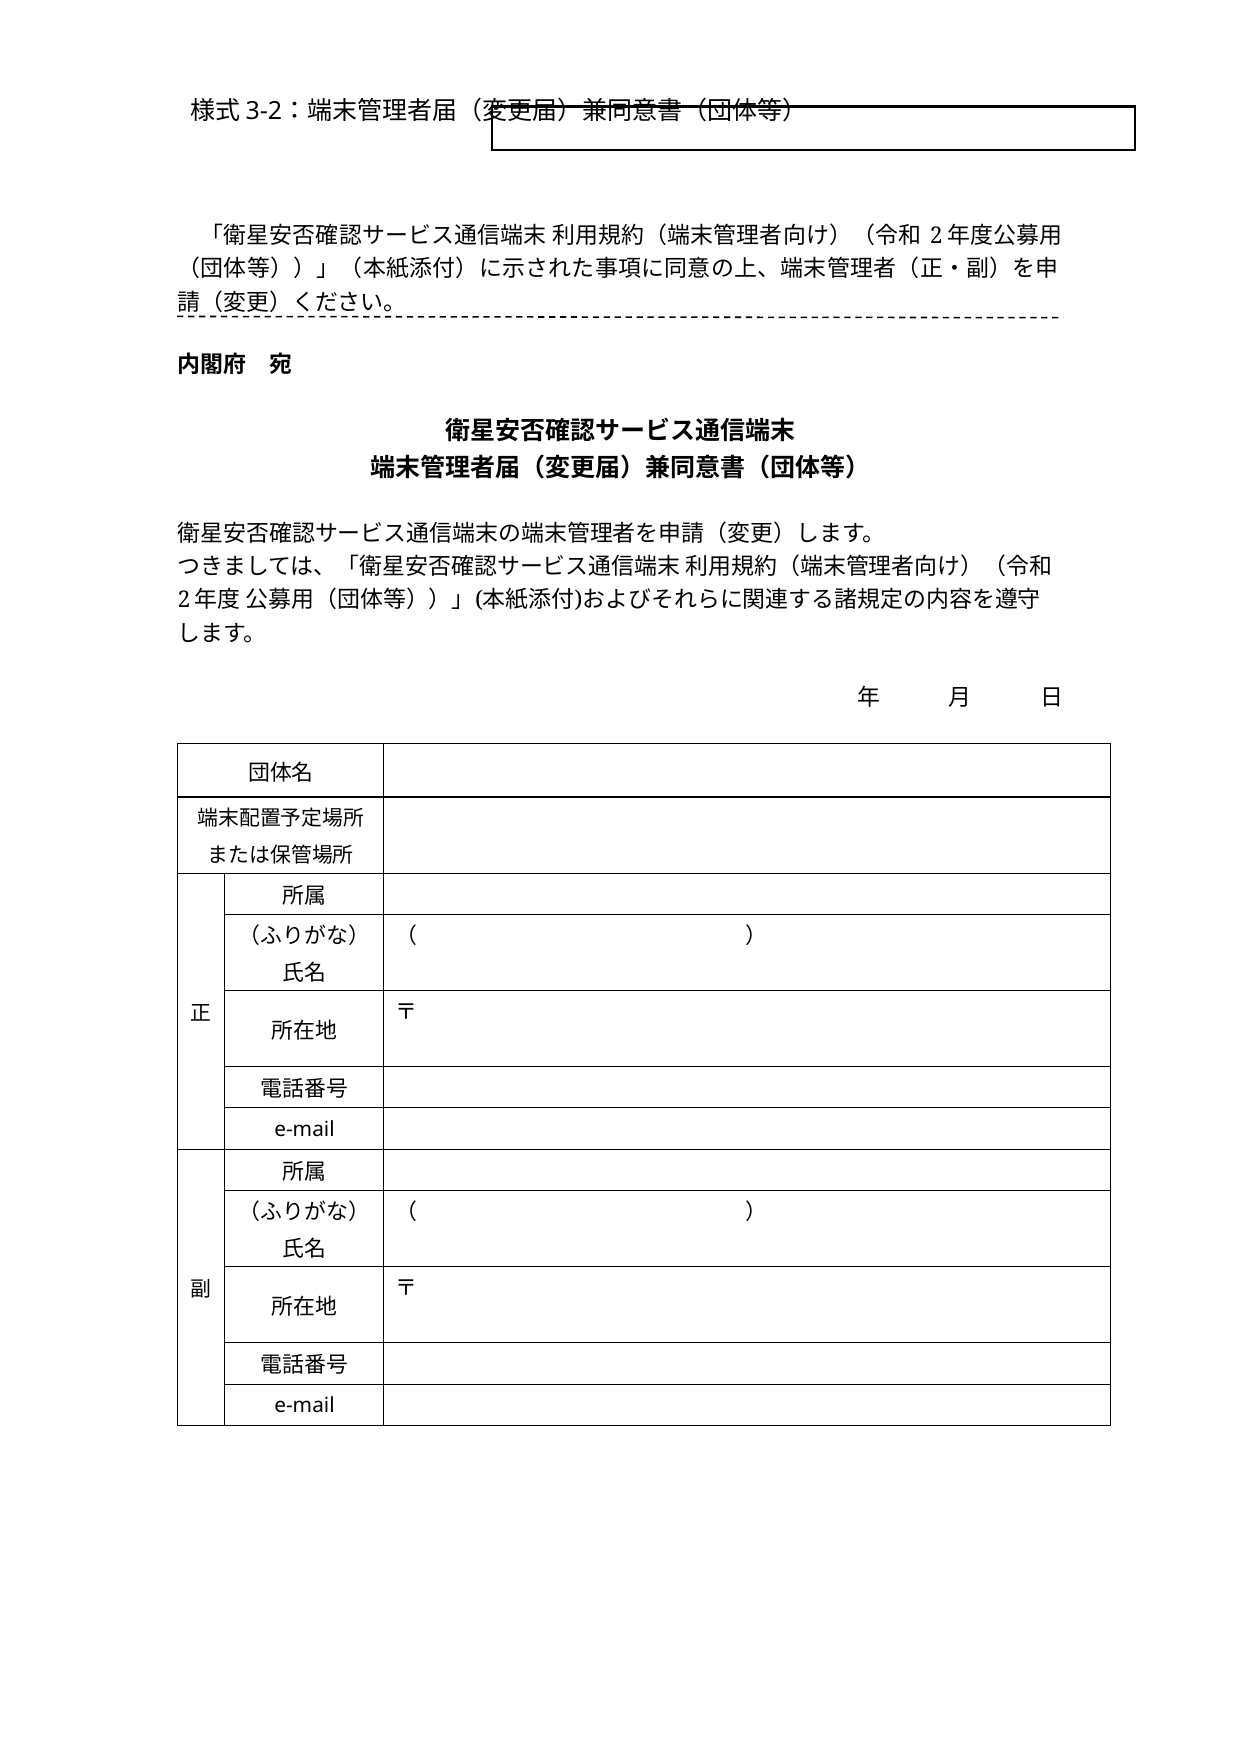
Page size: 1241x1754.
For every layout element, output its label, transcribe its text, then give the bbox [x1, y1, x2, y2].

table_cell （ふりがな） 氏名 [225, 1191, 383, 1266]
text 「衛星安否確認サービス通信端末 利用規約（端末管理者向け）（令和2年度公募用（団体等））」（本紙添付）に示された事項に同意の上、端末管理者（正・副）を申請（変更）ください。 [177, 217, 1063, 317]
table_cell （ ） [384, 915, 1110, 990]
text 年 月 日 [243, 679, 1063, 712]
table_cell [384, 1067, 1110, 1107]
table_cell e-mail [225, 1385, 383, 1425]
table_cell [384, 1108, 1110, 1149]
table_cell [384, 1385, 1110, 1425]
text 内閣府 宛 [177, 346, 1063, 379]
table_cell 所在地 [225, 991, 383, 1066]
table_cell 〒 [384, 1267, 1110, 1342]
table_cell 所在地 [225, 1267, 383, 1342]
table_cell （ ） [384, 1191, 1110, 1266]
table_cell [384, 1150, 1110, 1190]
table_cell [384, 798, 1110, 872]
table_cell 電話番号 [225, 1343, 383, 1383]
table_cell 電話番号 [225, 1067, 383, 1107]
text 衛星安否確認サービス通信端末 [177, 411, 1063, 447]
table_header 団体名 [178, 744, 383, 796]
table_cell 端末配置予定場所または保管場所 [178, 798, 383, 872]
table_cell 副 [178, 1150, 224, 1425]
text つきましては、「衛星安否確認サービス通信端末 利用規約（端末管理者向け）（令和2年度 公募用（団体等））」(本紙添付)およびそれらに関連する諸規定の内容を遵守します。 [177, 548, 1063, 648]
table_cell （ふりがな） 氏名 [225, 915, 383, 990]
table_cell [384, 1343, 1110, 1383]
table_cell 〒 [384, 991, 1110, 1066]
table_header [384, 744, 1110, 796]
table_cell [384, 874, 1110, 914]
table_cell 所属 [225, 874, 383, 914]
text 衛星安否確認サービス通信端末の端末管理者を申請（変更）します。 [177, 514, 1063, 548]
table_cell e-mail [225, 1108, 383, 1149]
text 端末管理者届（変更届）兼同意書（団体等） [177, 447, 1063, 483]
table_cell 所属 [225, 1150, 383, 1190]
table_cell 正 [178, 874, 224, 1149]
